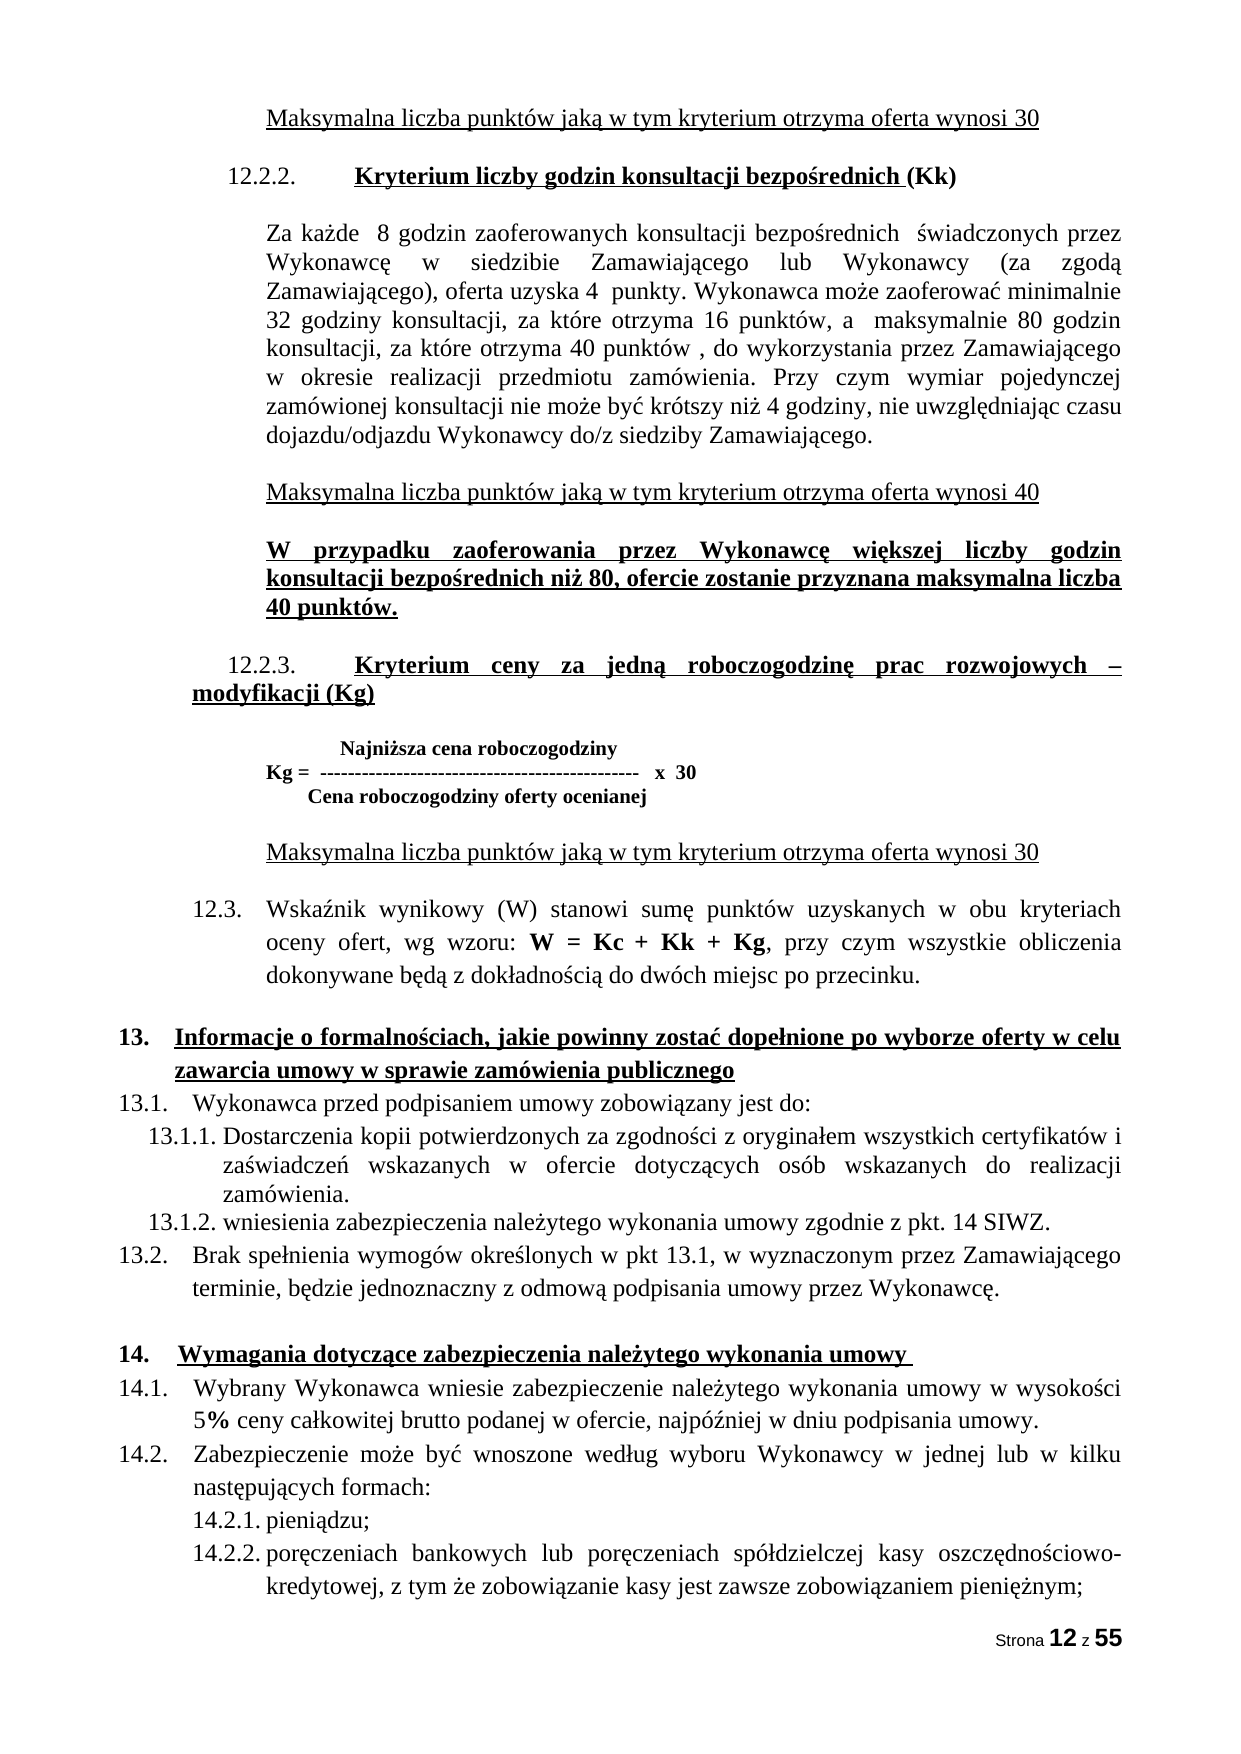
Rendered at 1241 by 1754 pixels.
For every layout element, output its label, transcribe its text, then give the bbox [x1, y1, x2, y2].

list Wymagania dotyczące zabezpieczenia należytego wykonania umowy [118, 1339, 1122, 1368]
text Cena roboczogodziny oferty ocenianej [266, 784, 1122, 808]
text W przypadku zaoferowania przez Wykonawcę większej liczby godzin konsultacji bezpośrednich niż 80, ofercie zostanie przyznana maksymalna liczba 40 punktów. [266, 590, 1122, 621]
text W przypadku zaoferowania przez Wykonawcę większej liczby godzin konsultacji bezpośrednich niż 80, ofercie zostanie przyznana maksymalna liczba 40 punktów. [266, 561, 1122, 588]
list Wskaźnik wynikowy (W) stanowi sumę punktów uzyskanych w obu kryteriach oceny ofert, wg wzoru: W = Kc + Kk + Kg, przy czym wszystkie obliczenia dokonywane będą z dokładnością do dwóch miejsc po przecinku. [192, 894, 1122, 989]
text Najniższa cena roboczogodziny [295, 736, 1122, 760]
text Maksymalna liczba punktów jaką w tym kryterium otrzyma oferta wynosi 30 [222, 837, 1122, 866]
text W przypadku zaoferowania przez Wykonawcę większej liczby godzin konsultacji bezpośrednich niż 80, ofercie zostanie przyznana maksymalna liczba 40 punktów. [266, 535, 1122, 560]
list Wybrany Wykonawca wniesie zabezpieczenie należytego wykonania umowy w wysokości 5% ceny całkowitej brutto podanej w ofercie, najpóźniej w dniu podpisania umowy. [118, 1373, 1122, 1434]
list Wykonawca przed podpisaniem umowy zobowiązany jest do: [118, 1088, 1122, 1117]
text Kg = ---------------------------------------------- x 30 [266, 760, 1122, 784]
list Kryterium ceny za jedną roboczogodzinę prac rozwojowych – modyfikacji (Kg) [192, 650, 1122, 707]
list wniesienia zabezpieczenia należytego wykonania umowy zgodnie z pkt. 14 SIWZ. [148, 1207, 1122, 1236]
text Za każde 8 godzin zaoferowanych konsultacji bezpośrednich świadczonych przez Wykonawcę w siedzibie Zamawiającego lub Wykonawcy (za zgodą Zamawiającego), oferta uzyska 4 punkty. Wykonawca może zaoferować minimalnie 32 godziny konsultacji, za które otrzyma 16 punktów, a maksymalnie 80 godzin konsultacji, za które otrzyma 40 punktów , do wykorzystania przez Zamawiającego w okresie realizacji przedmiotu zamówienia. Przy czym wymiar pojedynczej zamówionej konsultacji nie może być krótszy niż 4 godziny, nie uwzględniając czasu dojazdu/odjazdu Wykonawcy do/z siedziby Zamawiającego. [266, 218, 1122, 448]
list Informacje o formalnościach, jakie powinny zostać dopełnione po wyborze oferty w celu zawarcia umowy w sprawie zamówienia publicznego [118, 1022, 1122, 1084]
text Maksymalna liczba punktów jaką w tym kryterium otrzyma oferta wynosi 30 [222, 103, 1122, 132]
text Maksymalna liczba punktów jaką w tym kryterium otrzyma oferta wynosi 40 [222, 477, 1122, 506]
list poręczeniach bankowych lub poręczeniach spółdzielczej kasy oszczędnościowo-kredytowej, z tym że zobowiązanie kasy jest zawsze zobowiązaniem pieniężnym; [192, 1538, 1122, 1599]
list Kryterium liczby godzin konsultacji bezpośrednich (Kk) [192, 161, 1122, 190]
list Dostarczenia kopii potwierdzonych za zgodności z oryginałem wszystkich certyfikatów i zaświadczeń wskazanych w ofercie dotyczących osób wskazanych do realizacji zamówienia. [148, 1121, 1122, 1207]
list Brak spełnienia wymogów określonych w pkt 13.1, w wyznaczonym przez Zamawiającego terminie, będzie jednoznaczny z odmową podpisania umowy przez Wykonawcę. [118, 1241, 1122, 1302]
list Zabezpieczenie może być wnoszone według wyboru Wykonawcy w jednej lub w kilku następujących formach: [118, 1439, 1122, 1500]
list pieniądzu; [192, 1505, 1122, 1533]
